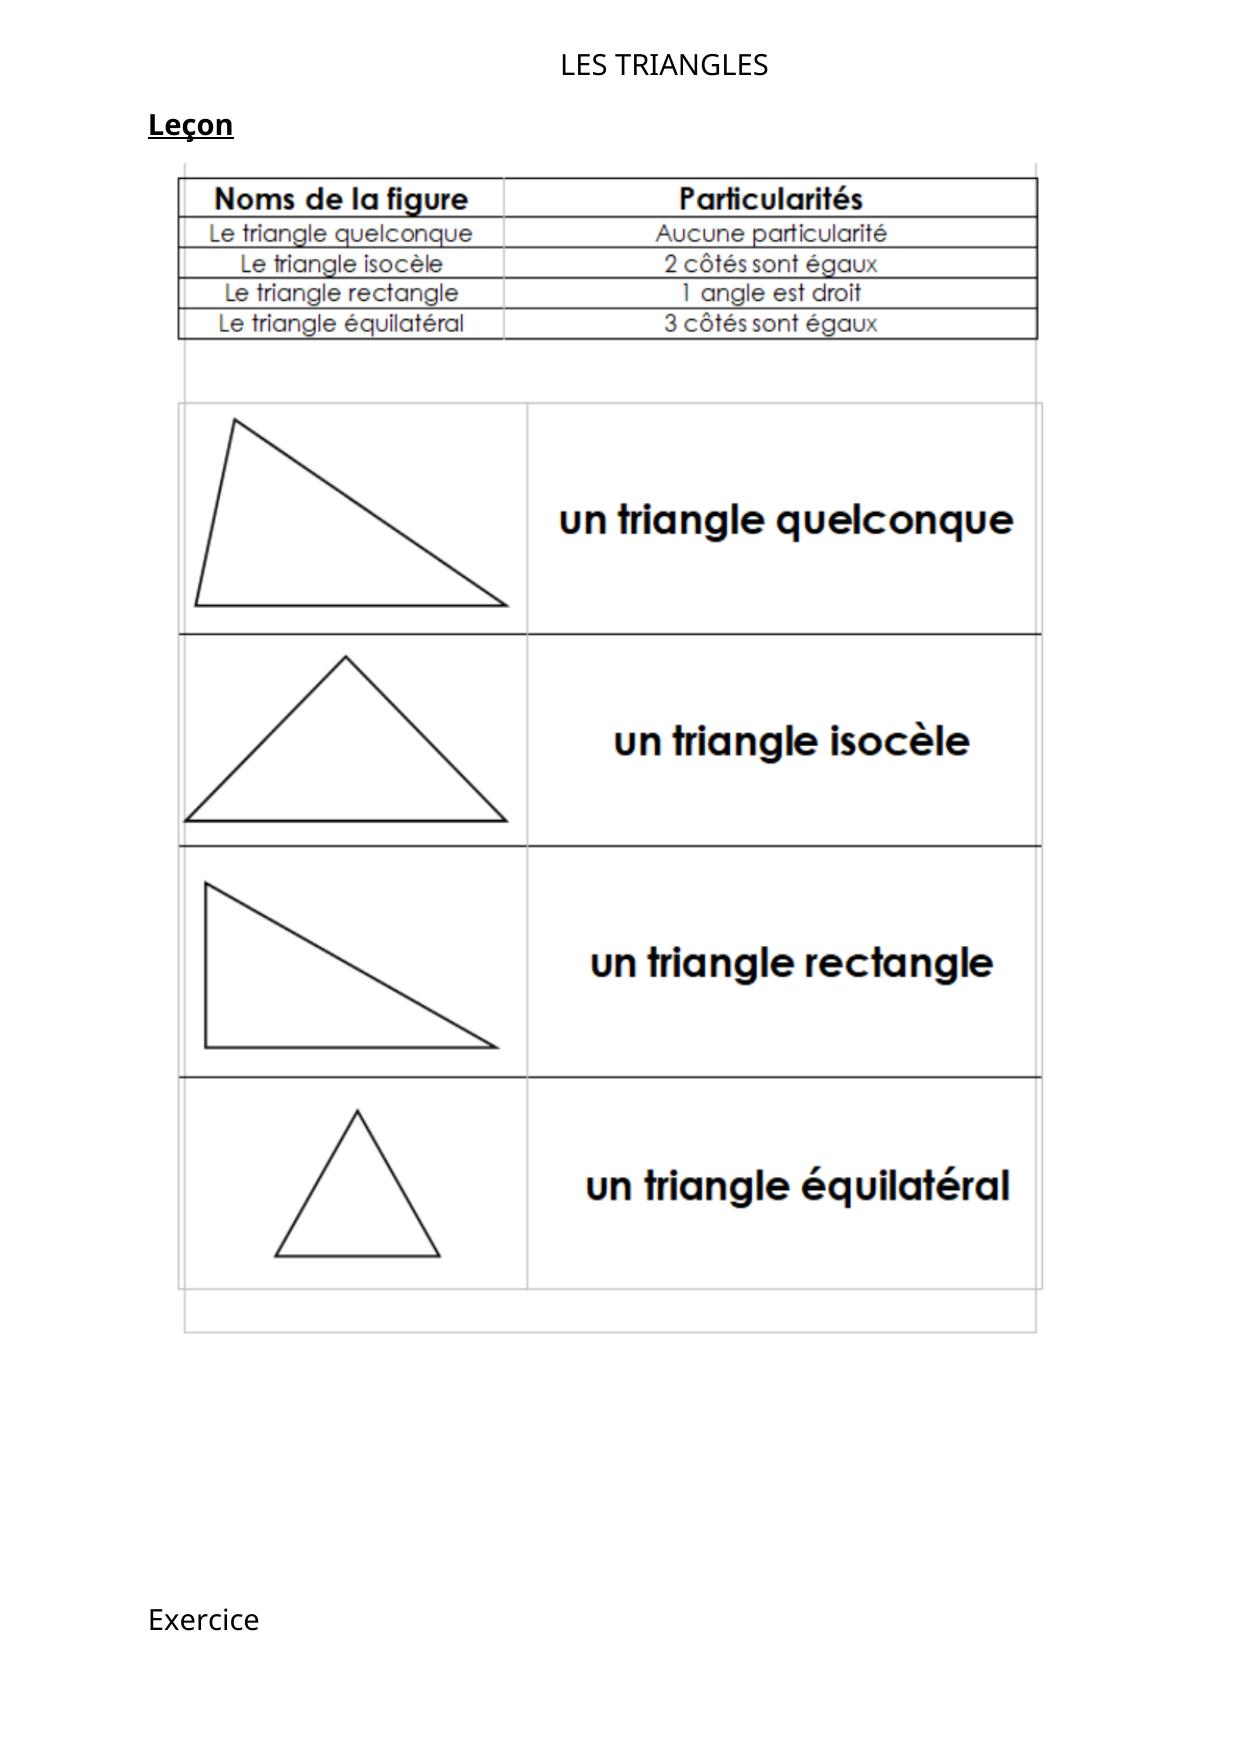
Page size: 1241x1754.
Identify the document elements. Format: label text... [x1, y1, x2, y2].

text Leçon [148, 104, 1181, 143]
text Exercice [148, 1599, 1181, 1639]
text LES TRIANGLES [148, 44, 1181, 84]
picture [147, 163, 1068, 1343]
